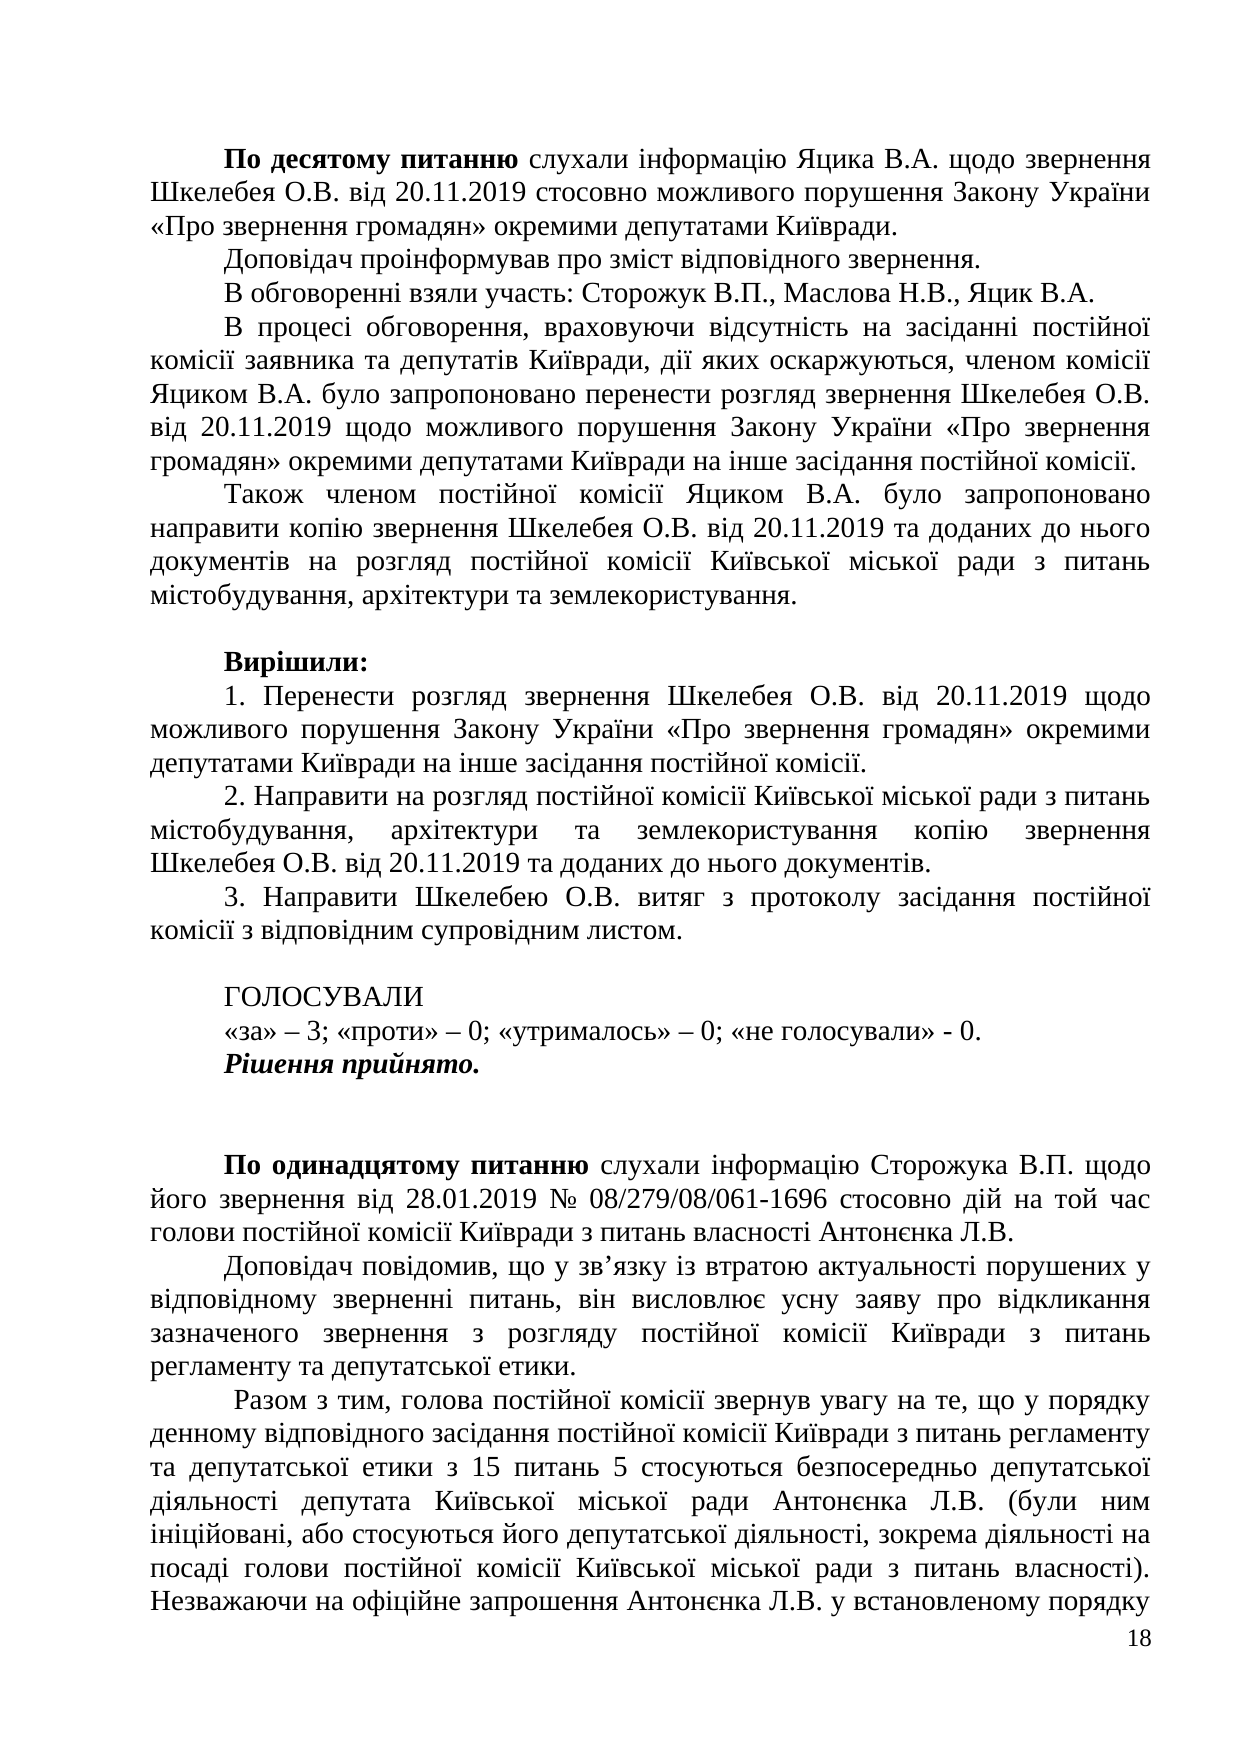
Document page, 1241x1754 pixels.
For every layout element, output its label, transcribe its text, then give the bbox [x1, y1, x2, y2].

text Також членом постійної комісії Яциком В.А. було запропоновано направити копію звернення Шкелебея О.В. від 20.11.2019 та доданих до нього документів на розгляд постійної комісії Київської міської ради з питань містобудування, архітектури та землекористування. [150, 476, 1152, 611]
text В процесі обговорення, враховуючи відсутність на засіданні постійної комісії заявника та депутатів Київради, дії яких оскаржуються, членом комісії Яциком В.А. було запропоновано перенести розгляд звернення Шкелебея О.В. від 20.11.2019 щодо можливого порушення Закону України «Про звернення громадян» окремими депутатами Київради на інше засідання постійної комісії. [150, 309, 1152, 476]
text 3. Направити Шкелебею О.В. витяг з протоколу засідання постійної комісії з відповідним супровідним листом. [150, 879, 1152, 946]
text Вирішили: [150, 644, 1152, 678]
text 1. Перенести розгляд звернення Шкелебея О.В. від 20.11.2019 щодо можливого порушення Закону України «Про звернення громадян» окремими депутатами Київради на інше засідання постійної комісії. [150, 678, 1152, 778]
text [150, 1382, 1152, 1617]
text 2. Направити на розгляд постійної комісії Київської міської ради з питань містобудування, архітектури та землекористування копію звернення Шкелебея О.В. від 20.11.2019 та доданих до нього документів. [150, 778, 1152, 879]
text В обговоренні взяли участь: Сторожук В.П., Маслова Н.В., Яцик В.А. [150, 275, 1152, 309]
text Доповідач повідомив, що у зв’язку із втратою актуальності порушених у відповідному зверненні питань, він висловлює усну заяву про відкликання зазначеного звернення з розгляду постійної комісії Київради з питань регламенту та депутатської етики. [150, 1248, 1152, 1382]
text «за» – 3; «проти» – 0; «утрималось» – 0; «не голосували» - 0. [150, 1013, 1152, 1047]
text По десятому питанню слухали інформацію Яцика В.А. щодо звернення Шкелебея О.В. від 20.11.2019 стосовно можливого порушення Закону України «Про звернення громадян» окремими депутатами Київради. [150, 141, 1152, 242]
text Доповідач проінформував про зміст відповідного звернення. [150, 242, 1152, 275]
text По одинадцятому питанню слухали інформацію Сторожука В.П. щодо його звернення від 28.01.2019 № 08/279/08/061-1696 стосовно дій на той час голови постійної комісії Київради з питань власності Антонєнка Л.В. [150, 1147, 1152, 1248]
text Рішення прийнято. [150, 1047, 1152, 1080]
text ГОЛОСУВАЛИ [150, 979, 1152, 1013]
